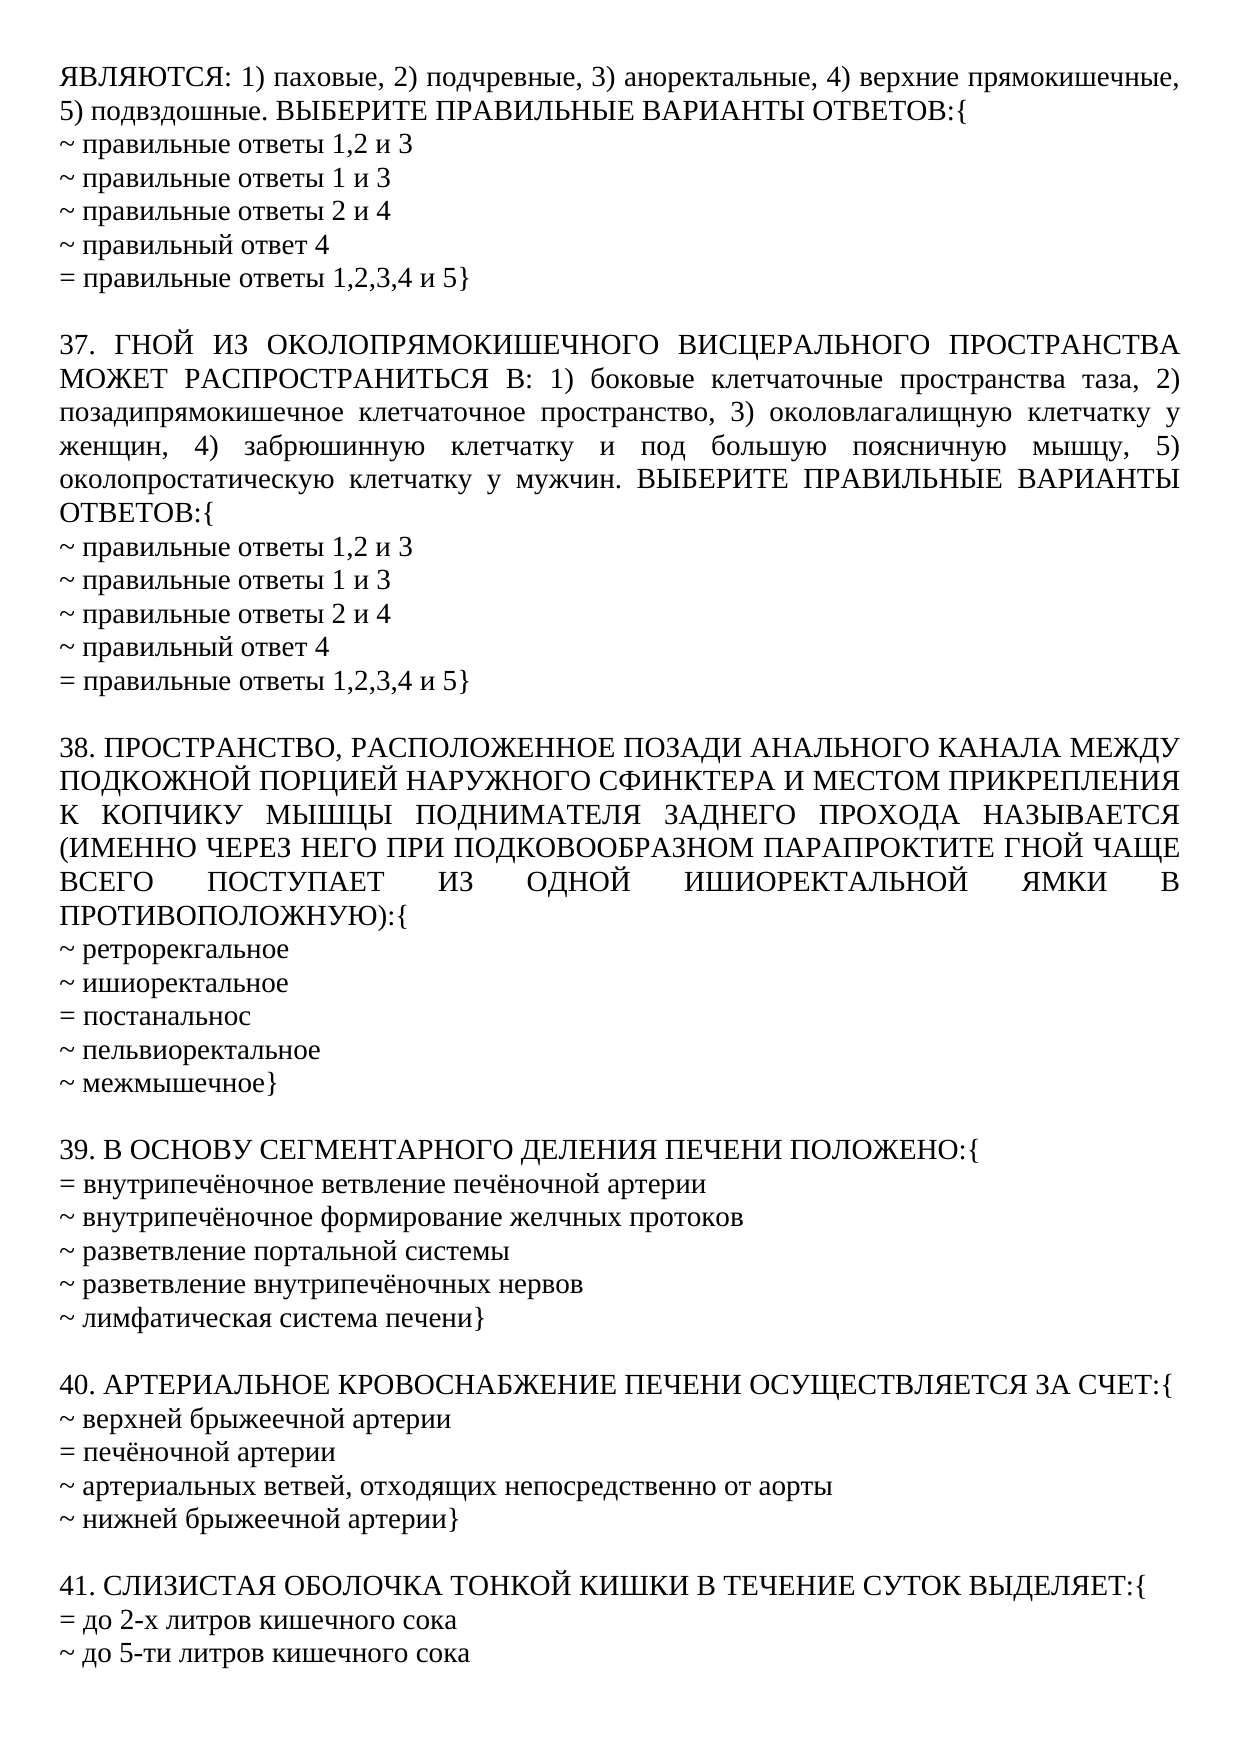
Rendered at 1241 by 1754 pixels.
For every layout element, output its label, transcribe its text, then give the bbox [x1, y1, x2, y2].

text ~ лимфатическая система печени} [59, 1300, 1181, 1334]
text ~ внутрипечёночное формирование желчных протоков [59, 1199, 1181, 1233]
text ~ правильный ответ 4 [59, 227, 1181, 260]
text 38. ПРОСТРАНСТВО, РАСПОЛОЖЕННОЕ ПОЗАДИ АНАЛЬНОГО КАНАЛА МЕЖДУ ПОДКОЖНОЙ ПОРЦИЕЙ НАРУЖНОГО СФИНКТЕРА И МЕСТОМ ПРИКРЕПЛЕНИЯ К КОПЧИКУ МЫШЦЫ ПОДНИМАТЕЛЯ ЗАДНЕГО ПРОХОДА НАЗЫВАЕТСЯ (ИМЕННО ЧЕРЕЗ НЕГО ПРИ ПОДКОВООБРАЗНОМ ПАРАПРОКТИТЕ ГНОЙ ЧАЩЕ ВСЕГО ПОСТУПАЕТ ИЗ ОДНОЙ ИШИОРЕКТАЛЬНОЙ ЯМКИ В ПРОТИВОПОЛОЖНУЮ):{ [59, 730, 1181, 931]
text ~ правильные ответы 2 и 4 [59, 193, 1181, 227]
text ~ правильные ответы 1 и 3 [59, 562, 1181, 596]
text 37. ГНОЙ ИЗ ОКОЛОПРЯМОКИШЕЧНОГО ВИСЦЕРАЛЬНОГО ПРОСТРАНСТВА МОЖЕТ РАСПРОСТРАНИТЬСЯ В: 1) боковые клетчаточные пространства таза, 2) позадипрямокишечное клетчаточное пространство, 3) околовлагалищную клетчатку у женщин, 4) забрюшинную клетчатку и под большую поясничную мышцу, 5) околопростатическую клетчатку у мужчин. ВЫБЕРИТЕ ПРАВИЛЬНЫЕ ВАРИАНТЫ ОТВЕТОВ:{ [59, 327, 1181, 529]
text = до 2-х литров кишечного сока [59, 1602, 1181, 1636]
text = постанальнос [59, 998, 1181, 1032]
text = внутрипечёночное ветвление печёночной артерии [59, 1166, 1181, 1199]
text ~ ретрорекгальное [59, 931, 1181, 965]
text = правильные ответы 1,2,3,4 и 5} [59, 663, 1181, 696]
text = правильные ответы 1,2,3,4 и 5} [59, 260, 1181, 294]
text ~ пельвиоректальное [59, 1032, 1181, 1065]
text ~ ишиоректальное [59, 965, 1181, 998]
text ~ артериальных ветвей, отходящих непосредственно от аорты [59, 1468, 1181, 1501]
text = печёночной артерии [59, 1434, 1181, 1468]
text ~ правильные ответы 1,2 и 3 [59, 126, 1181, 160]
text ~ правильные ответы 2 и 4 [59, 596, 1181, 629]
text 40. АРТЕРИАЛЬНОЕ КРОВОСНАБЖЕНИЕ ПЕЧЕНИ ОСУЩЕСТВЛЯЕТСЯ ЗА СЧЕТ:{ [59, 1367, 1181, 1401]
text ~ правильный ответ 4 [59, 629, 1181, 663]
text 41. СЛИЗИСТАЯ ОБОЛОЧКА ТОНКОЙ КИШКИ В ТЕЧЕНИЕ СУТОК ВЫДЕЛЯЕТ:{ [59, 1568, 1181, 1602]
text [59, 59, 1181, 126]
text ~ разветвление портальной системы [59, 1233, 1181, 1267]
text ~ межмышечное} [59, 1065, 1181, 1099]
text ~ до 5-ти литров кишечного сока [59, 1636, 1181, 1669]
text 39. В ОСНОВУ СЕГМЕНТАРНОГО ДЕЛЕНИЯ ПЕЧЕНИ ПОЛОЖЕНО:{ [59, 1132, 1181, 1166]
text ~ верхней брыжеечной артерии [59, 1401, 1181, 1434]
text ~ правильные ответы 1,2 и 3 [59, 529, 1181, 562]
text ~ нижней брыжеечной артерии} [59, 1501, 1181, 1535]
text ~ правильные ответы 1 и 3 [59, 160, 1181, 193]
text ~ разветвление внутрипечёночных нервов [59, 1267, 1181, 1300]
